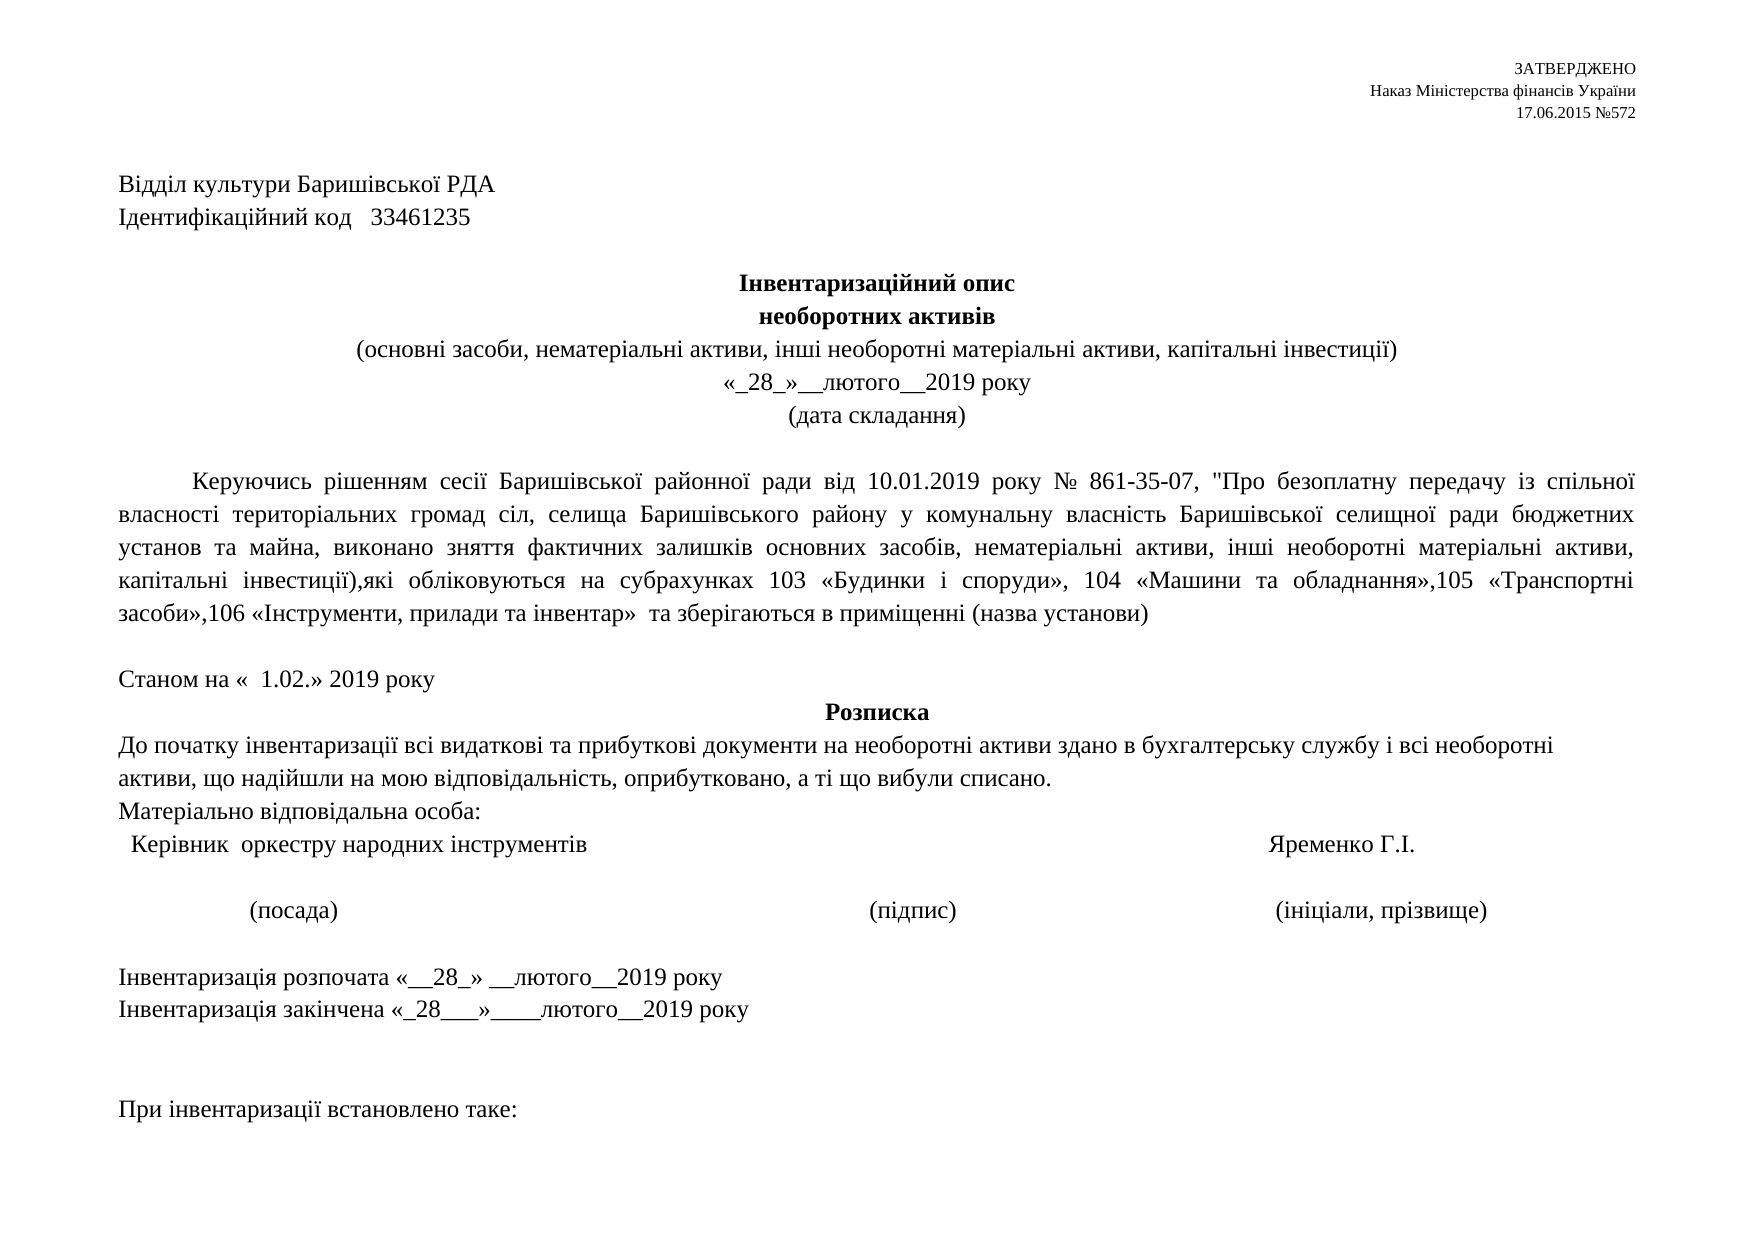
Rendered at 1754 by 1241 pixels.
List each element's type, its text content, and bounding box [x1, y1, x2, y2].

text «_28_»__лютого__2019 року [118, 367, 1636, 396]
text необоротних активів [118, 301, 1636, 330]
text Матеріально відповідальна особа: [118, 796, 1636, 825]
text Керуючись рішенням сесії Баришівської районної ради від 10.01.2019 року № 861-35-07, "Про безоплатну передачу із спільної власності територіальних громад сіл, селища Баришівського району у комунальну власність Баришівської селищної ради бюджетних установ та майна, виконано зняття фактичних залишків основних засобів, нематеріальні активи, інші необоротні матеріальні активи, капітальні інвестиції),які обліковуються на субрахунках 103 «Будинки і споруди», 104 «Машини та обладнання»,105 «Транспортні засоби»,106 «Інструменти, прилади та інвентар» та зберігаються в приміщенні (назва установи) [118, 466, 1636, 627]
text ЗАТВЕРДЖЕНО [118, 59, 1636, 78]
text Наказ Міністерства фінансів України [118, 81, 1636, 100]
text Ідентифікаційний код 33461235 [118, 202, 1636, 231]
text (основні засоби, нематеріальні активи, інші необоротні матеріальні активи, капітальні інвестиції) [118, 334, 1636, 363]
text Керівник оркестру народних інструментів Яременко Г.І. [118, 829, 1636, 858]
text До початку інвентаризації всі видаткові та прибуткові документи на необоротні активи здано в бухгалтерську службу і всі необоротні активи, що надійшли на мою відповідальність, оприбутковано, а ті що вибули списано. [118, 730, 1636, 792]
text (посада) (підпис) (ініціали, прізвище) [118, 896, 1636, 924]
text (дата складання) [118, 400, 1636, 429]
text Інвентаризація розпочата «__28_» __лютого__2019 року [118, 962, 1636, 990]
text 17.06.2015 №572 [118, 103, 1636, 122]
text Інвентаризація закінчена «_28___»____лютого__2019 року [118, 994, 1636, 1023]
text Розписка [118, 697, 1636, 726]
text Інвентаризаційний опис [118, 268, 1636, 297]
text При інвентаризації встановлено таке: [118, 1094, 1636, 1122]
text Відділ культури Баришівської РДА [118, 169, 1636, 198]
text Станом на « 1.02.» 2019 року [118, 664, 1636, 693]
